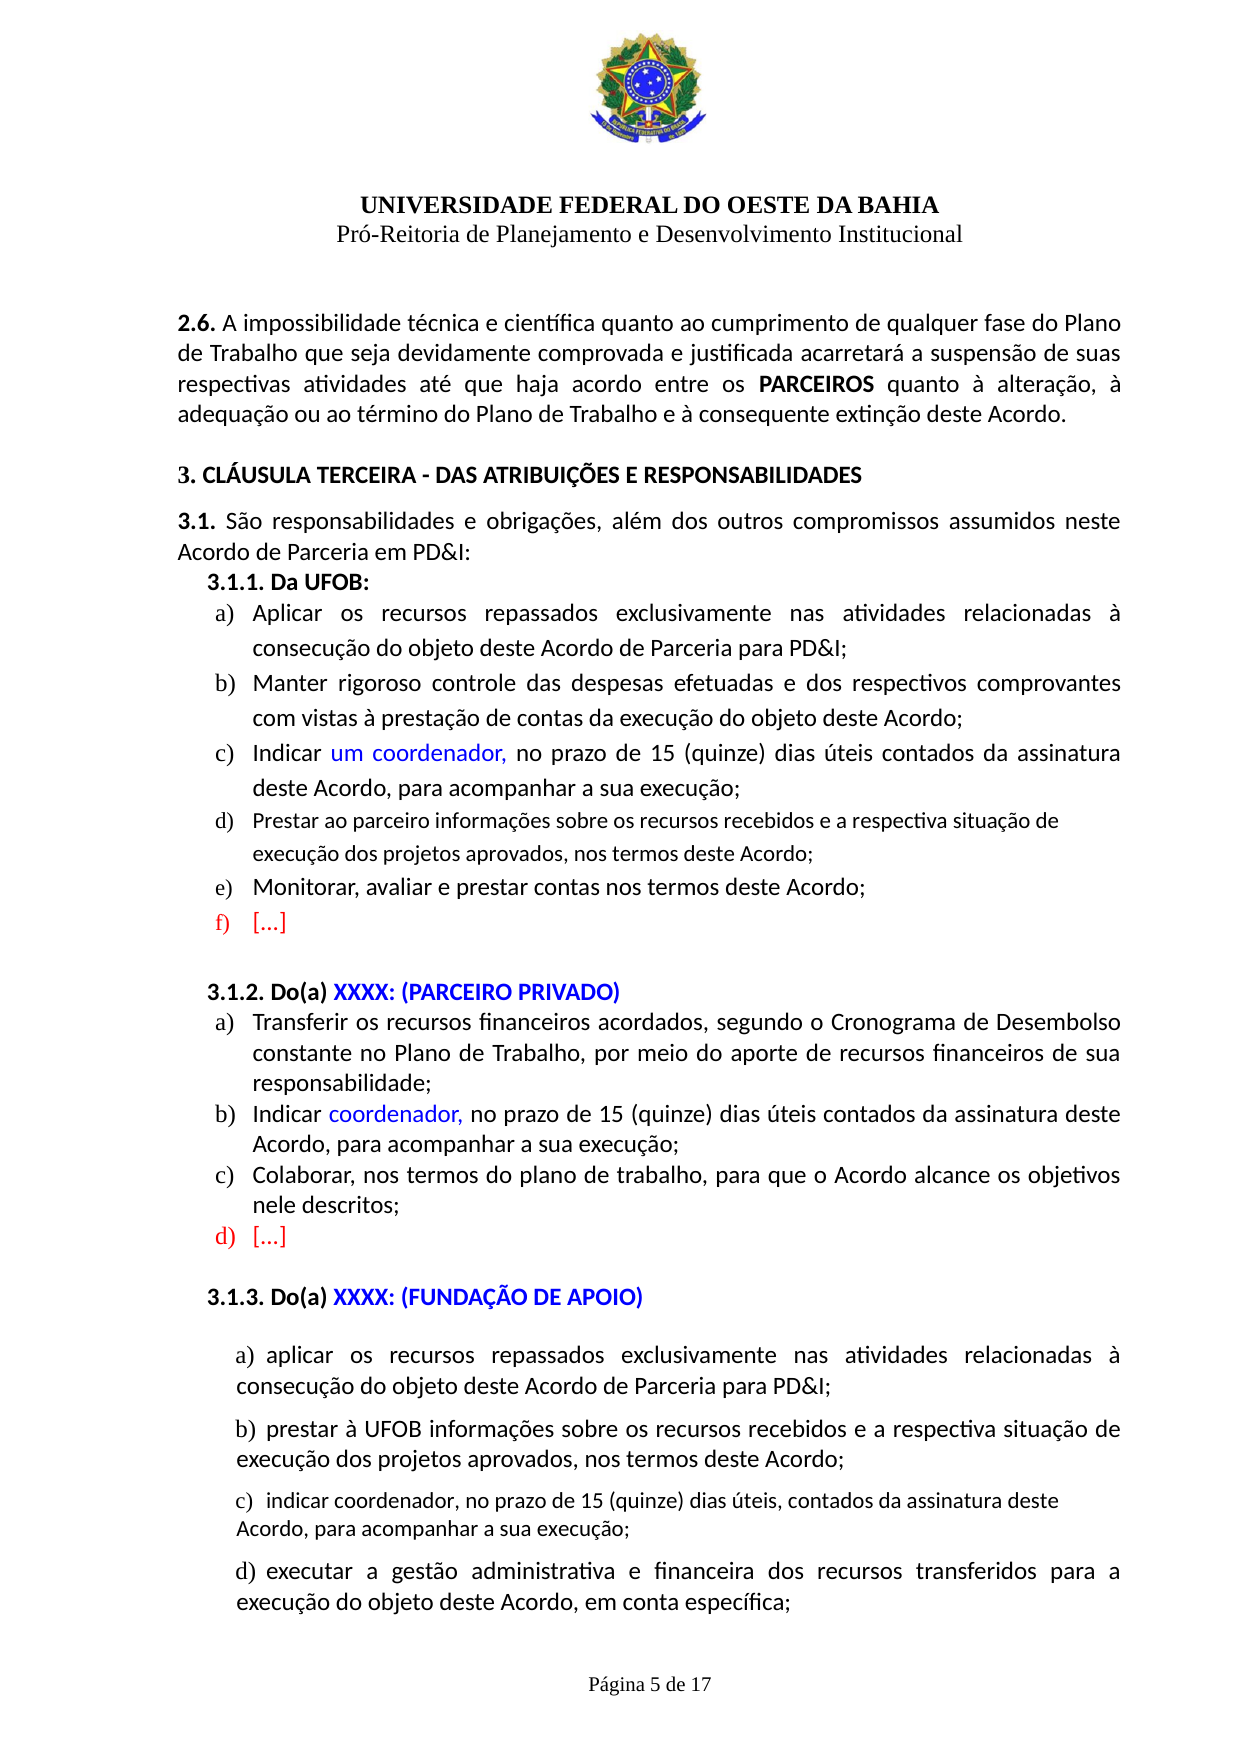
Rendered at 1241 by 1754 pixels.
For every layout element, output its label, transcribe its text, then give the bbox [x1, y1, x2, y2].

list [...] [215, 1220, 1122, 1251]
text 3.1.3. Do(a) XXXX: (FUNDAÇÃO DE APOIO) [207, 1281, 1122, 1312]
list indicar coordenador, no prazo de 15 (quinze) dias úteis, contados da assinatura deste Acordo, para acompanhar a sua execução; [235, 1487, 1122, 1543]
list Monitorar, avaliar e prestar contas nos termos deste Acordo; [215, 871, 1122, 902]
list Manter rigoroso controle das despesas efetuadas e dos respectivos comprovantes com vistas à prestação de contas da execução do objeto deste Acordo; [215, 667, 1122, 732]
text 3.1.2. Do(a) XXXX: (PARCEIRO PRIVADO) [207, 976, 1122, 1007]
picture [588, 30, 707, 146]
list Indicar um coordenador, no prazo de 15 (quinze) dias úteis contados da assinatura deste Acordo, para acompanhar a sua execução; [215, 737, 1122, 802]
text 3.1.1. Da UFOB: [207, 566, 1122, 597]
list aplicar os recursos repassados exclusivamente nas atividades relacionadas à consecução do objeto deste Acordo de Parceria para PD&I; [235, 1339, 1122, 1401]
list prestar à UFOB informações sobre os recursos recebidos e a respectiva situação de execução dos projetos aprovados, nos termos deste Acordo; [235, 1413, 1122, 1474]
text 3.1. São responsabilidades e obrigações, além dos outros compromissos assumidos neste Acordo de Parceria em PD&I: [177, 505, 1122, 566]
list Indicar coordenador, no prazo de 15 (quinze) dias úteis contados da assinatura deste Acordo, para acompanhar a sua execução; [215, 1098, 1122, 1159]
list [...] [215, 906, 1122, 937]
list Prestar ao parceiro informações sobre os recursos recebidos e a respectiva situação de execução dos projetos aprovados, nos termos deste Acordo; [215, 807, 1122, 867]
list CLÁUSULA TERCEIRA - DAS ATRIBUIÇÕES E RESPONSABILIDADES [177, 459, 1122, 490]
list Aplicar os recursos repassados exclusivamente nas atividades relacionadas à consecução do objeto deste Acordo de Parceria para PD&I; [215, 597, 1122, 662]
text 2.6. A impossibilidade técnica e científica quanto ao cumprimento de qualquer fase do Plano de Trabalho que seja devidamente comprovada e justificada acarretará a suspensão de suas respectivas atividades até que haja acordo entre os PARCEIROS quanto à alteração, à adequação ou ao término do Plano de Trabalho e à consequente extinção deste Acordo. [177, 307, 1122, 429]
list executar a gestão administrativa e financeira dos recursos transferidos para a execução do objeto deste Acordo, em conta específica; [235, 1555, 1122, 1616]
list Colaborar, nos termos do plano de trabalho, para que o Acordo alcance os objetivos nele descritos; [215, 1159, 1122, 1220]
list Transferir os recursos financeiros acordados, segundo o Cronograma de Desembolso constante no Plano de Trabalho, por meio do aporte de recursos financeiros de sua responsabilidade; [215, 1007, 1122, 1098]
